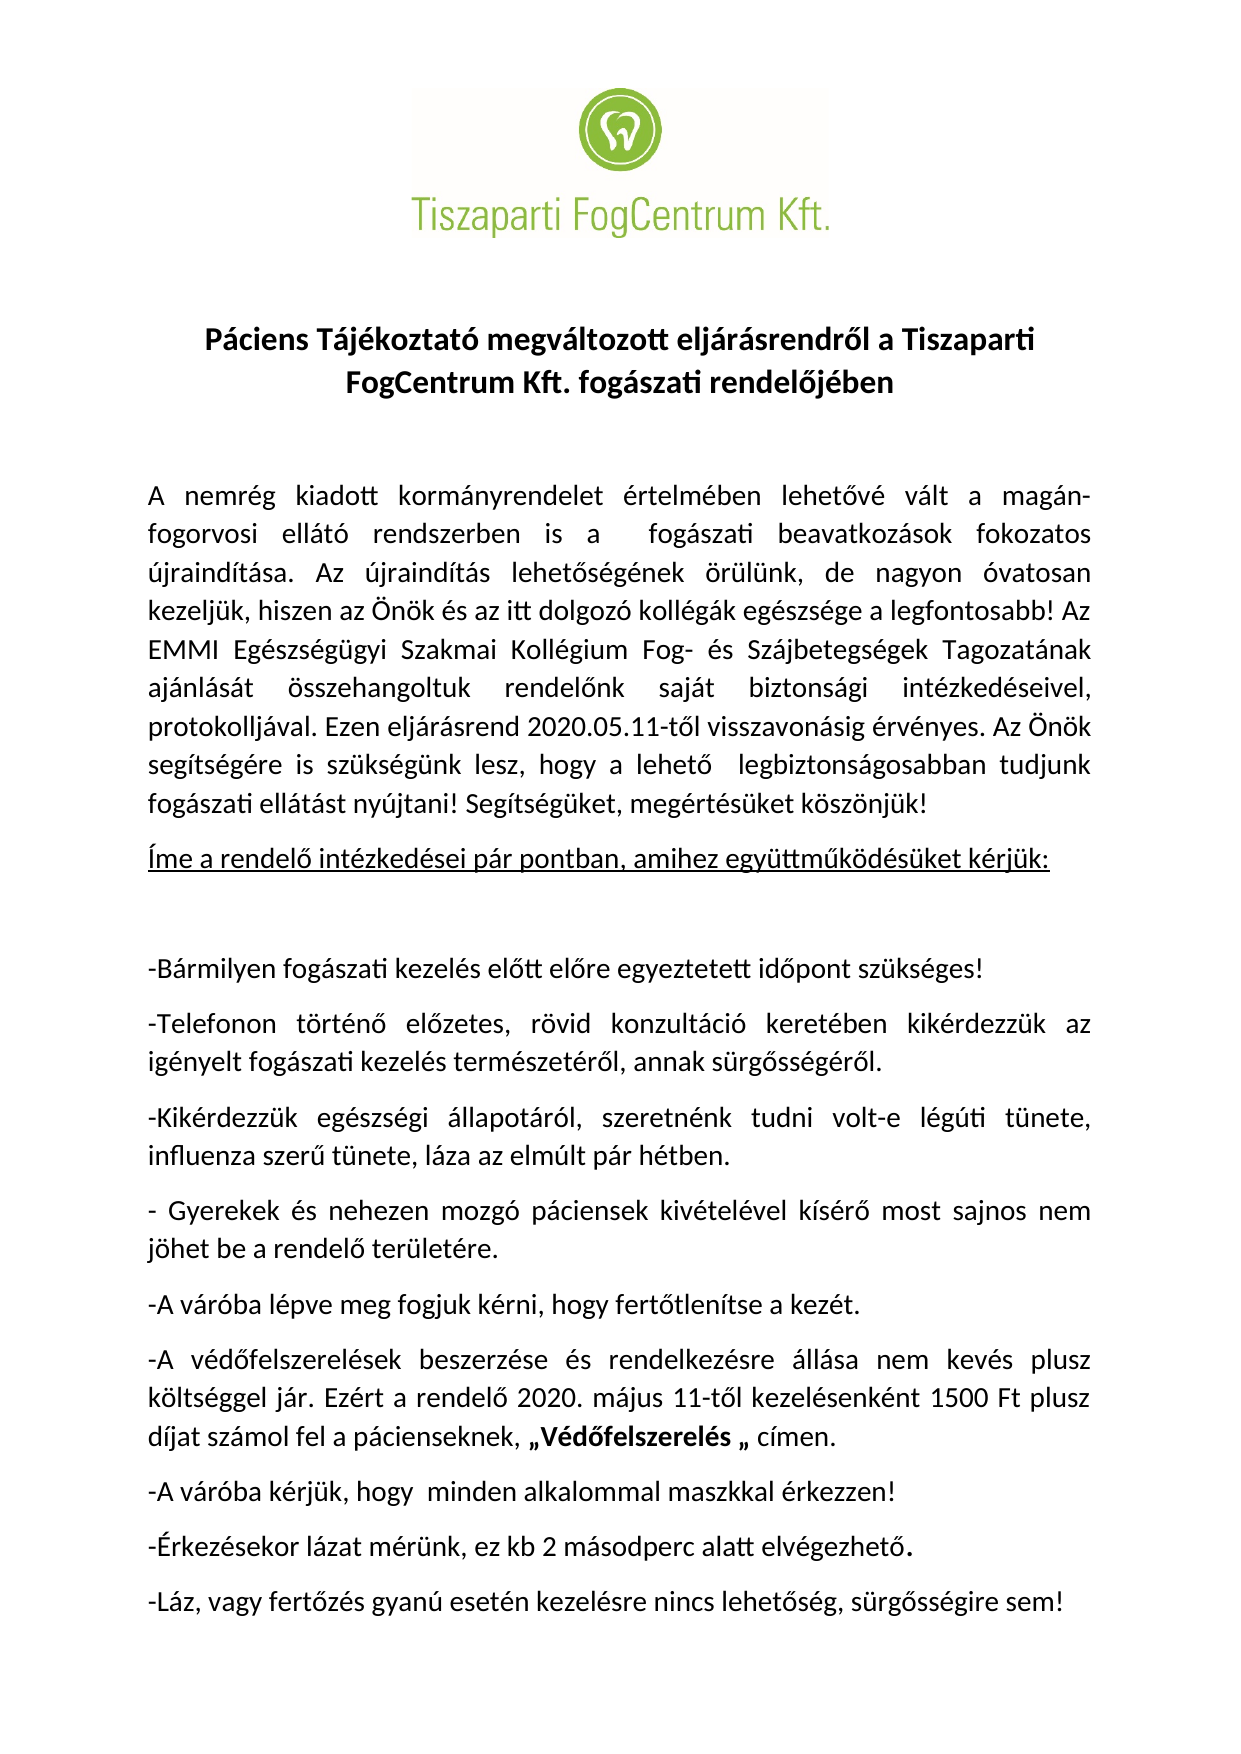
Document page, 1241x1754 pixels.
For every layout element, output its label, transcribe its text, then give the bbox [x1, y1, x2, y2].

text -A váróba lépve meg fogjuk kérni, hogy fertőtlenítse a kezét. [148, 1286, 1092, 1321]
text Páciens Tájékoztató megváltozott eljárásrendről a Tiszaparti FogCentrum Kft. fogászati rendelőjében [148, 317, 1092, 402]
picture [411, 88, 829, 238]
text - Gyerekek és nehezen mozgó páciensek kivételével kísérő most sajnos nem jöhet be a rendelő területére. [148, 1192, 1092, 1266]
text -A védőfelszerelések beszerzése és rendelkezésre állása nem kevés plusz költséggel jár. Ezért a rendelő 2020. május 11-től kezelésenként 1500 Ft plusz díjat számol fel a pácienseknek, „Védőfelszerelés „ címen. [148, 1341, 1092, 1453]
text -Láz, vagy fertőzés gyanú esetén kezelésre nincs lehetőség, sürgősségire sem! [148, 1583, 1092, 1619]
text Íme a rendelő intézkedései pár pontban, amihez együttműködésüket kérjük: [148, 840, 1092, 875]
text -Bármilyen fogászati kezelés előtt előre egyeztetett időpont szükséges! [148, 950, 1092, 986]
text -Érkezésekor lázat mérünk, ez kb 2 másodperc alatt elvégezhető. [148, 1528, 1092, 1563]
text -A váróba kérjük, hogy minden alkalommal maszkkal érkezzen! [148, 1473, 1092, 1508]
text -Kikérdezzük egészségi állapotáról, szeretnénk tudni volt-e légúti tünete, influenza szerű tünete, láza az elmúlt pár hétben. [148, 1099, 1092, 1173]
text A nemrég kiadott kormányrendelet értelmében lehetővé vált a magán-fogorvosi ellátó rendszerben is a fogászati beavatkozások fokozatos újraindítása. Az újraindítás lehetőségének örülünk, de nagyon óvatosan kezeljük, hiszen az Önök és az itt dolgozó kollégák egészsége a legfontosabb! Az EMMI Egészségügyi Szakmai Kollégium Fog- és Szájbetegségek Tagozatának ajánlását összehangoltuk rendelőnk saját biztonsági intézkedéseivel, protokolljával. Ezen eljárásrend 2020.05.11-től visszavonásig érvényes. Az Önök segítségére is szükségünk lesz, hogy a lehető legbiztonságosabban tudjunk fogászati ellátást nyújtani! Segítségüket, megértésüket köszönjük! [148, 477, 1092, 820]
text -Telefonon történő előzetes, rövid konzultáció keretében kikérdezzük az igényelt fogászati kezelés természetéről, annak sürgősségéről. [148, 1005, 1092, 1079]
